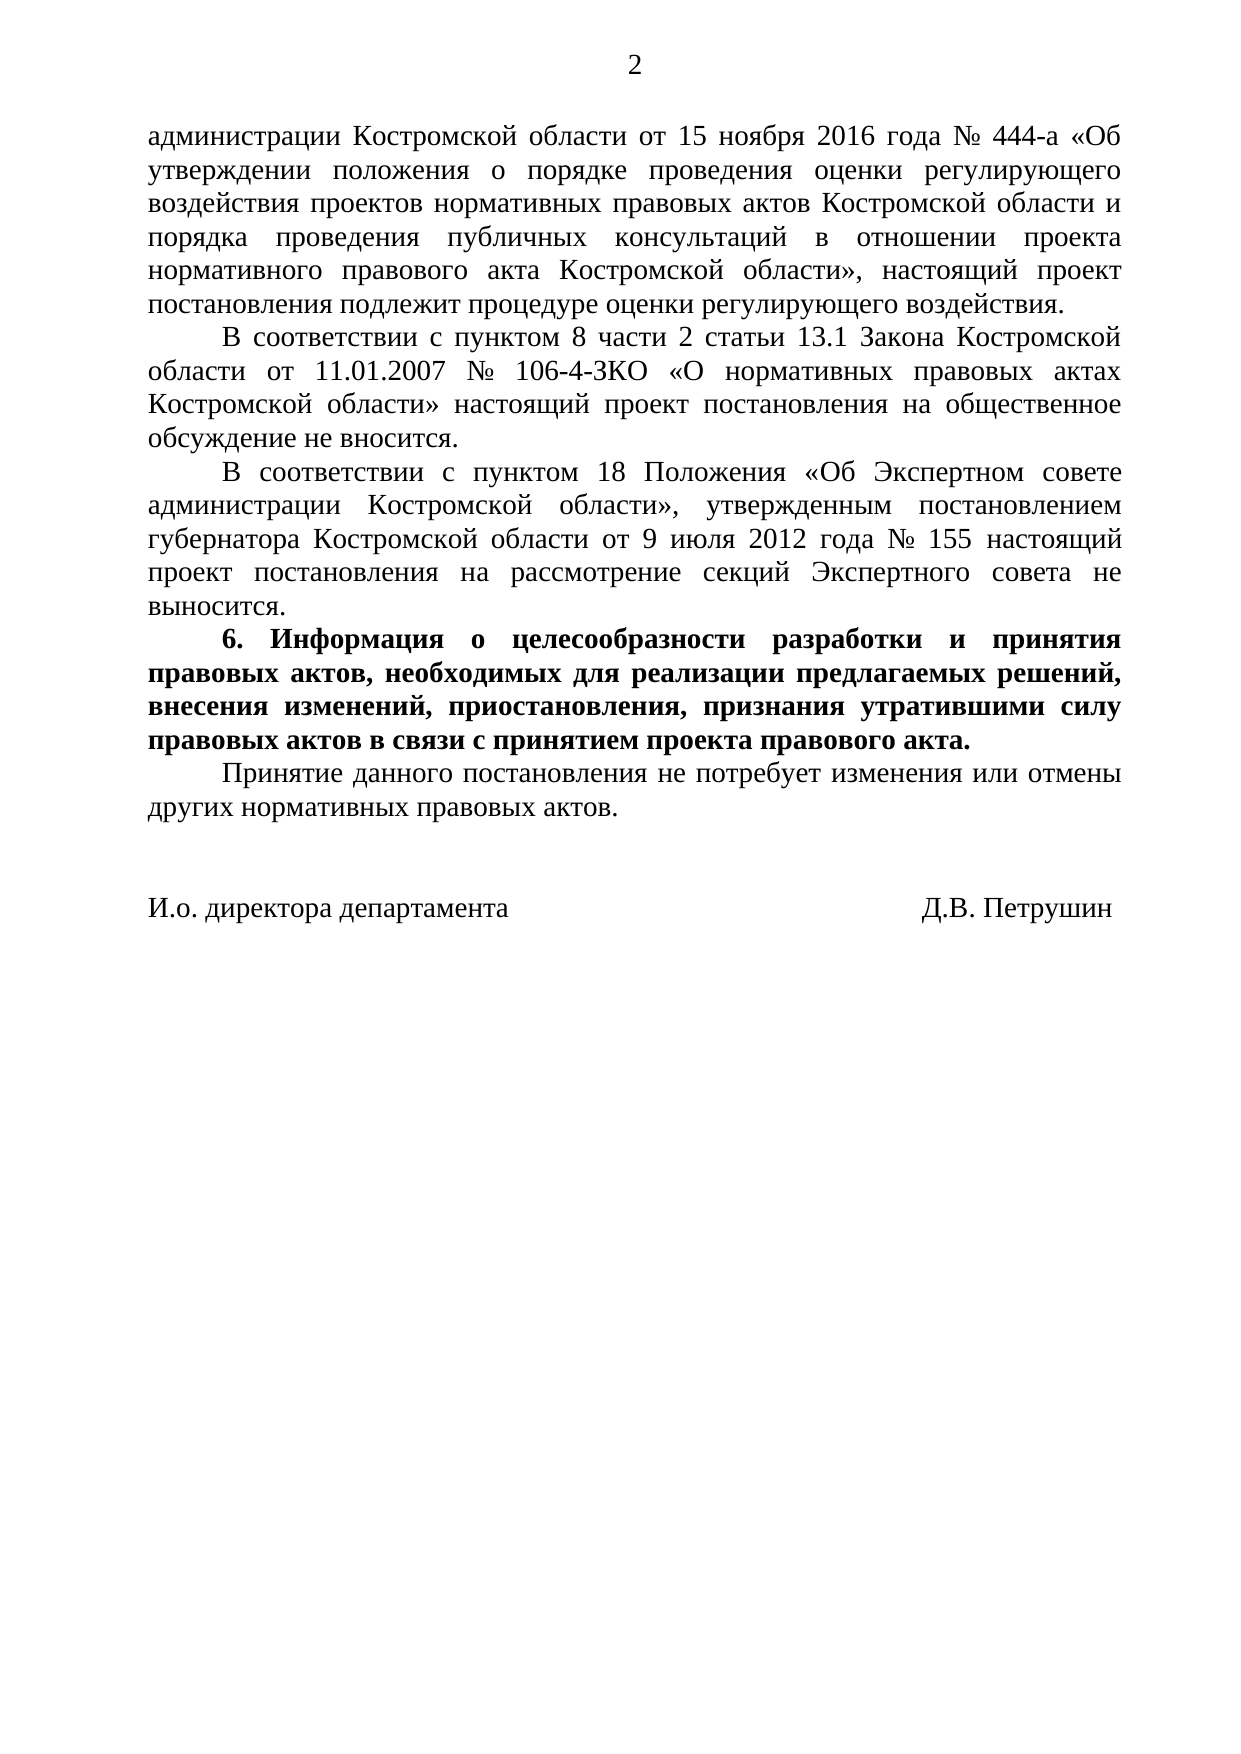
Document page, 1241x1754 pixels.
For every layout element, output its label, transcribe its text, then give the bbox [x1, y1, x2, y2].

text И.о. директора департамента Д.В. Петрушин [148, 890, 1122, 923]
text В соответствии с пунктом 8 части 2 статьи 13.1 Закона Костромской области от 11.01.2007 № 106-4-ЗКО «О нормативных правовых актах Костромской области» настоящий проект постановления на общественное обсуждение не вносится. [148, 319, 1122, 454]
text В соответствии с пунктом 18 Положения «Об Экспертном совете администрации Костромской области», утвержденным постановлением губернатора Костромской области от 9 июля 2012 года № 155 настоящий проект постановления на рассмотрение секций Экспертного совета не выносится. [148, 454, 1122, 621]
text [148, 118, 1122, 319]
text 6. Информация о целесообразности разработки и принятия правовых актов, необходимых для реализации предлагаемых решений, внесения изменений, приостановления, признания утратившими силу правовых актов в связи с принятием проекта правового акта. [148, 621, 1122, 756]
text Принятие данного постановления не потребует изменения или отмены других нормативных правовых актов. [148, 756, 1122, 823]
